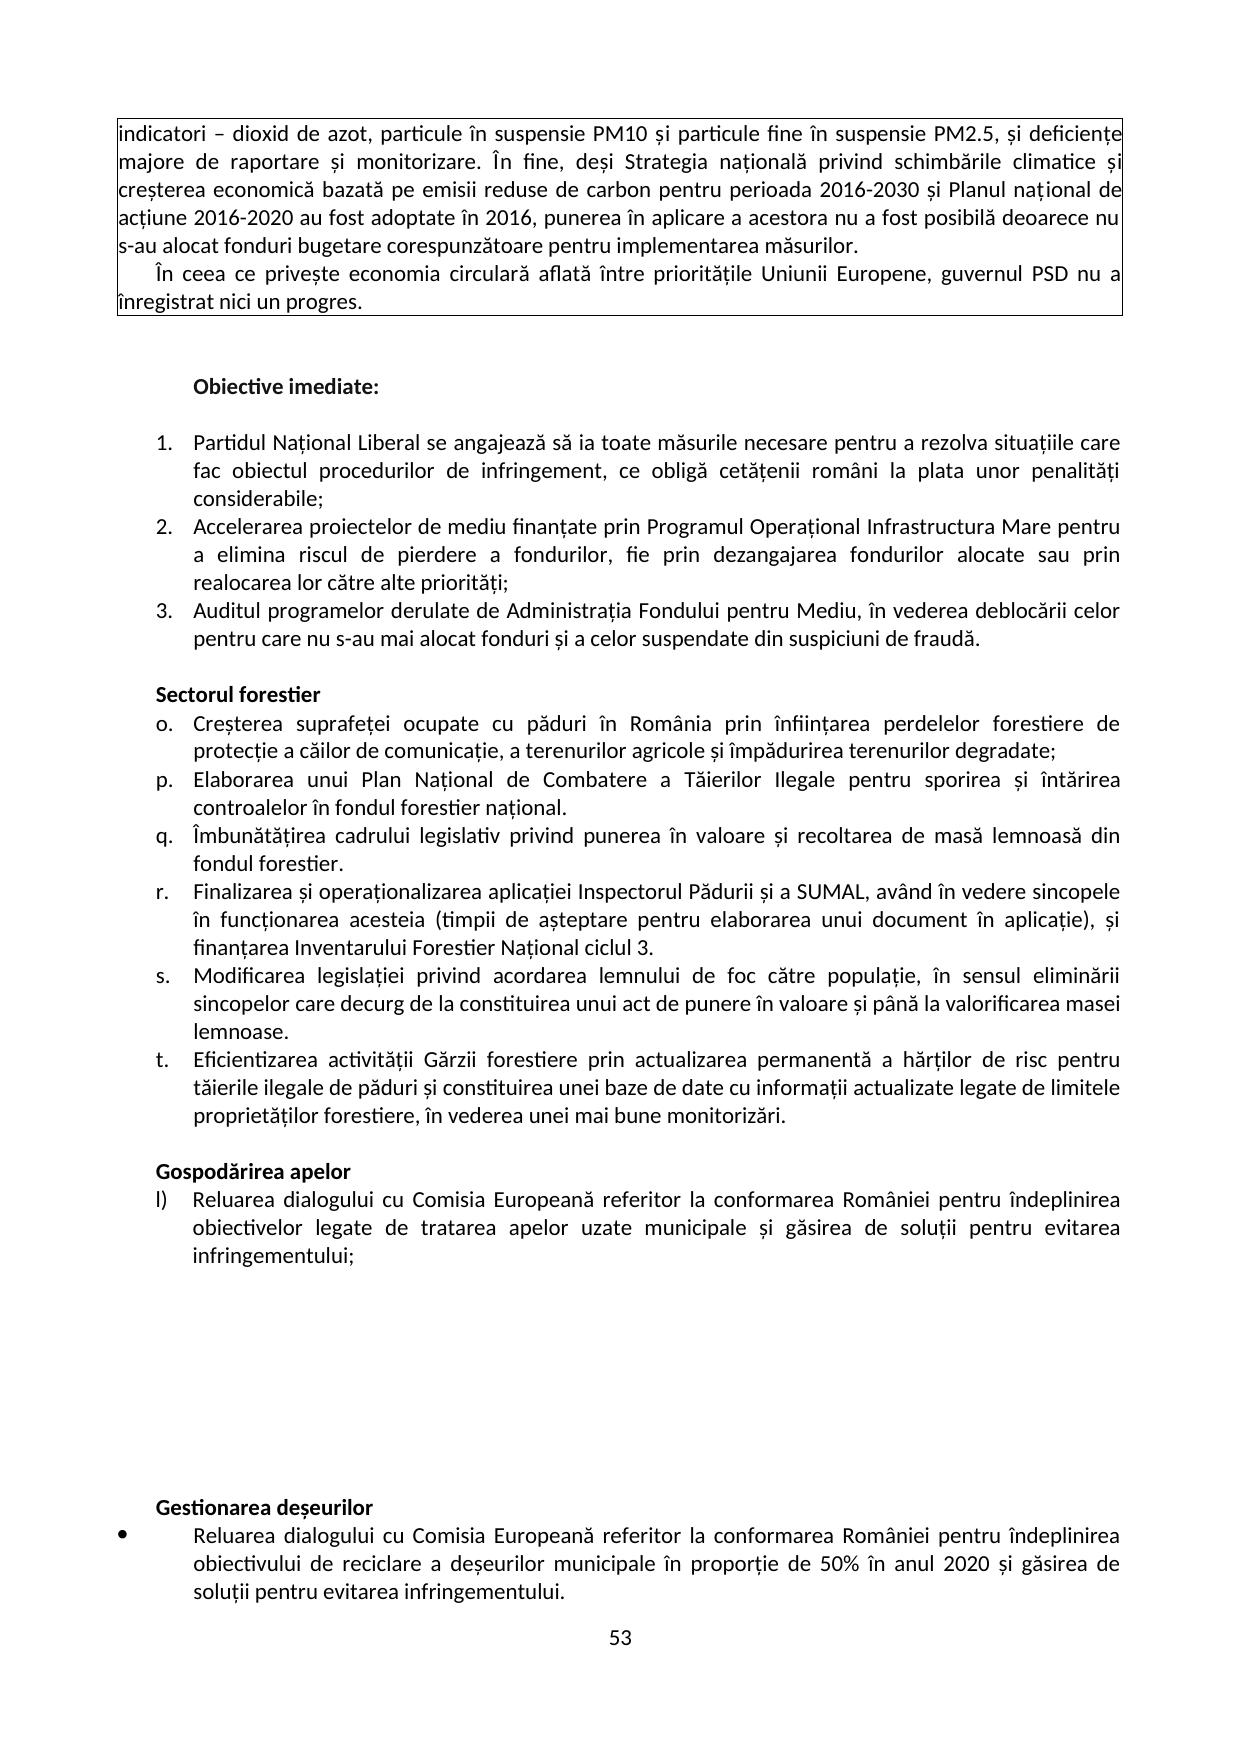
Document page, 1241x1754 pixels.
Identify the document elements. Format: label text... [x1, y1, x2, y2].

list Gestionarea deșeurilor [156, 1493, 1122, 1521]
list Elaborarea unui Plan Național de Combatere a Tăierilor Ilegale pentru sporirea și întărirea controalelor în fondul forestier național. [156, 765, 1122, 821]
list Obiective imediate: [193, 372, 1122, 400]
list Sectorul forestier [156, 681, 1122, 709]
list Eficientizarea activității Gărzii forestiere prin actualizarea permanentă a hărților de risc pentru tăierile ilegale de păduri și constituirea unei baze de date cu informații actualizate legate de limitele proprietăților forestiere, în vederea unei mai bune monitorizări. [156, 1045, 1122, 1129]
list Reluarea dialogului cu Comisia Europeană referitor la conformarea României pentru îndeplinirea obiectivelor legate de tratarea apelor uzate municipale și găsirea de soluții pentru evitarea infringementului; [155, 1185, 1122, 1269]
list Reluarea dialogului cu Comisia Europeană referitor la conformarea României pentru îndeplinirea obiectivului de reciclare a deșeurilor municipale în proporție de 50% în anul 2020 și găsirea de soluții pentru evitarea infringementului. [118, 1521, 1122, 1605]
list Finalizarea și operaționalizarea aplicației Inspectorul Pădurii și a SUMAL, având în vedere sincopele în funcționarea acesteia (timpii de așteptare pentru elaborarea unui document în aplicație), și finanțarea Inventarului Forestier Național ciclul 3. [156, 877, 1122, 961]
list În ceea ce privește economia circulară aflată între prioritățile Uniunii Europene, guvernul PSD nu a înregistrat nici un progres. [118, 258, 1122, 315]
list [118, 119, 1122, 258]
list Creșterea suprafeței ocupate cu păduri în România prin înființarea perdelelor forestiere de protecție a căilor de comunicație, a terenurilor agricole și împădurirea terenurilor degradate; [156, 709, 1122, 765]
list Modificarea legislației privind acordarea lemnului de foc către populație, în sensul eliminării sincopelor care decurg de la constituirea unui act de punere în valoare și până la valorificarea masei lemnoase. [156, 961, 1122, 1045]
list Îmbunătățirea cadrului legislativ privind punerea în valoare și recoltarea de masă lemnoasă din fondul forestier. [156, 821, 1122, 877]
list Gospodărirea apelor [156, 1157, 1122, 1185]
list Accelerarea proiectelor de mediu finanțate prin Programul Operațional Infrastructura Mare pentru a elimina riscul de pierdere a fondurilor, fie prin dezangajarea fondurilor alocate sau prin realocarea lor către alte priorități; [156, 512, 1122, 597]
list Partidul Național Liberal se angajează să ia toate măsurile necesare pentru a rezolva situațiile care fac obiectul procedurilor de infringement, ce obligă cetățenii români la plata unor penalități considerabile; [156, 428, 1122, 512]
list Auditul programelor derulate de Administrația Fondului pentru Mediu, în vederea deblocării celor pentru care nu s-au mai alocat fonduri și a celor suspendate din suspiciuni de fraudă. [156, 597, 1122, 653]
